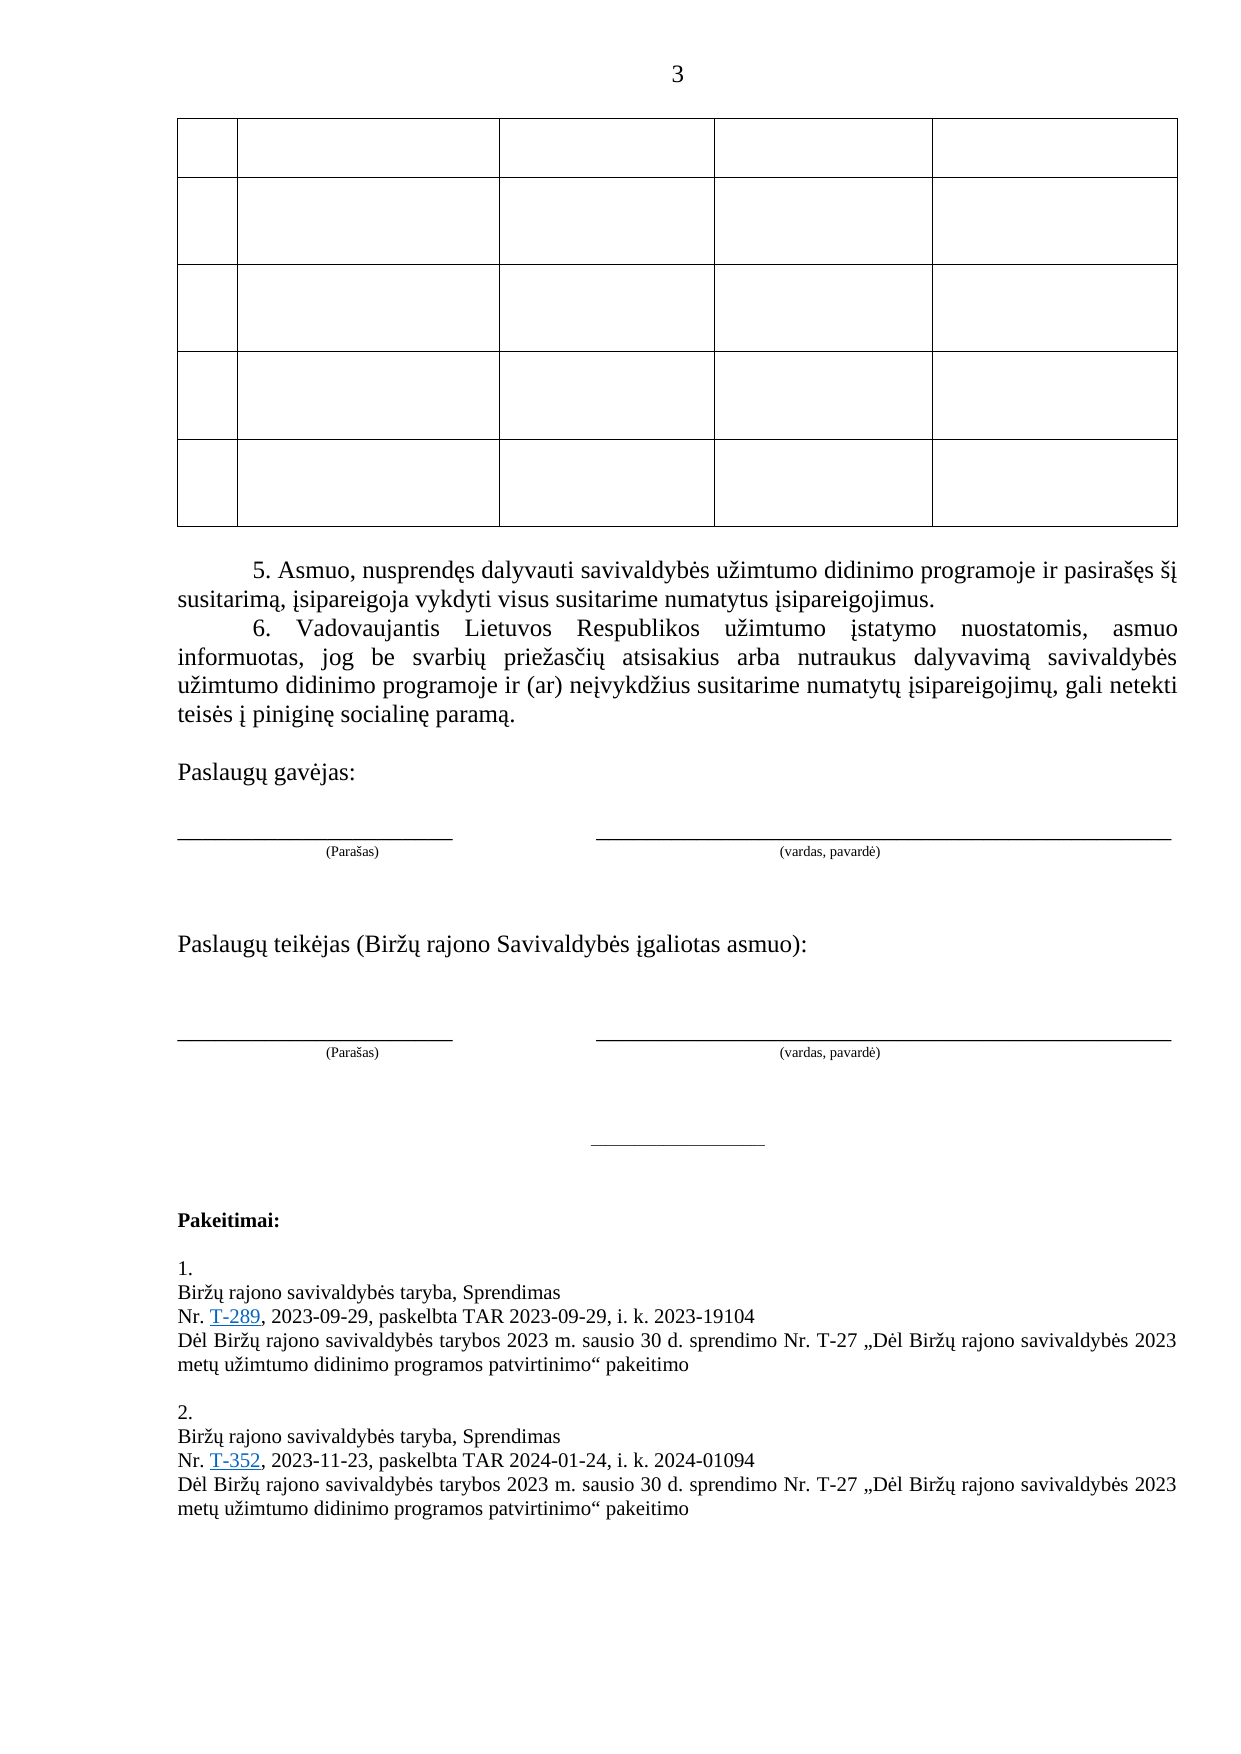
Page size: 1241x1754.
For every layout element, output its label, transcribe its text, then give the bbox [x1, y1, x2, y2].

text Biržų rajono savivaldybės taryba, Sprendimas [177, 1424, 1178, 1448]
table_cell [500, 178, 714, 264]
table_cell [178, 440, 237, 526]
table_cell [933, 119, 1177, 177]
table_cell [500, 119, 714, 177]
table_cell [500, 265, 714, 351]
text 1. [177, 1256, 1178, 1280]
text Dėl Biržų rajono savivaldybės tarybos 2023 m. sausio 30 d. sprendimo Nr. T-27 „Dėl Biržų rajono savivaldybės 2023 metų užimtumo didinimo programos patvirtinimo“ pakeitimo [177, 1472, 1178, 1520]
table_cell [178, 119, 237, 177]
text (Parašas) (vardas, pavardė) [177, 1044, 1178, 1073]
text Pakeitimai: [177, 1207, 1178, 1232]
table_cell [178, 352, 237, 438]
text Biržų rajono savivaldybės taryba, Sprendimas [177, 1280, 1178, 1304]
table_cell [933, 352, 1177, 438]
table_cell [933, 440, 1177, 526]
table_cell [933, 265, 1177, 351]
table_cell [238, 265, 499, 351]
table_cell [238, 440, 499, 526]
table_cell [238, 119, 499, 177]
table_cell [715, 440, 932, 526]
text Nr. T-289, 2023-09-29, paskelbta TAR 2023-09-29, i. k. 2023-19104 [177, 1304, 1178, 1328]
text ______________________ ______________________________________________ [177, 814, 1178, 843]
text Dėl Biržų rajono savivaldybės tarybos 2023 m. sausio 30 d. sprendimo Nr. T-27 „Dėl Biržų rajono savivaldybės 2023 metų užimtumo didinimo programos patvirtinimo“ pakeitimo [177, 1328, 1178, 1376]
text 6. Vadovaujantis Lietuvos Respublikos užimtumo įstatymo nuostatomis, asmuo informuotas, jog be svarbių priežasčių atsisakius arba nutraukus dalyvavimą savivaldybės užimtumo didinimo programoje ir (ar) neįvykdžius susitarime numatytų įsipareigojimų, gali netekti teisės į piniginę socialinę paramą. [177, 613, 1178, 728]
text Nr. T-352, 2023-11-23, paskelbta TAR 2024-01-24, i. k. 2024-01094 [177, 1448, 1178, 1472]
text 2. [177, 1400, 1178, 1424]
table_cell [715, 178, 932, 264]
table_cell [178, 265, 237, 351]
text Paslaugų teikėjas (Biržų rajono Savivaldybės įgaliotas asmuo): [177, 929, 1178, 958]
table_cell [178, 178, 237, 264]
text 5. Asmuo, nusprendęs dalyvauti savivaldybės užimtumo didinimo programoje ir pasirašęs šį susitarimą, įsipareigoja vykdyti visus susitarime numatytus įsipareigojimus. [177, 556, 1178, 613]
table_cell [238, 178, 499, 264]
text ______________________ ______________________________________________ [177, 1016, 1178, 1044]
text (Parašas) (vardas, pavardė) [177, 843, 1178, 872]
table_cell [238, 352, 499, 438]
table_cell [500, 352, 714, 438]
table_cell [500, 440, 714, 526]
table_cell [933, 178, 1177, 264]
text ________________________ [177, 1131, 1178, 1159]
table_cell [715, 119, 932, 177]
table_cell [715, 265, 932, 351]
text Paslaugų gavėjas: [177, 757, 1178, 786]
table_cell [715, 352, 932, 438]
